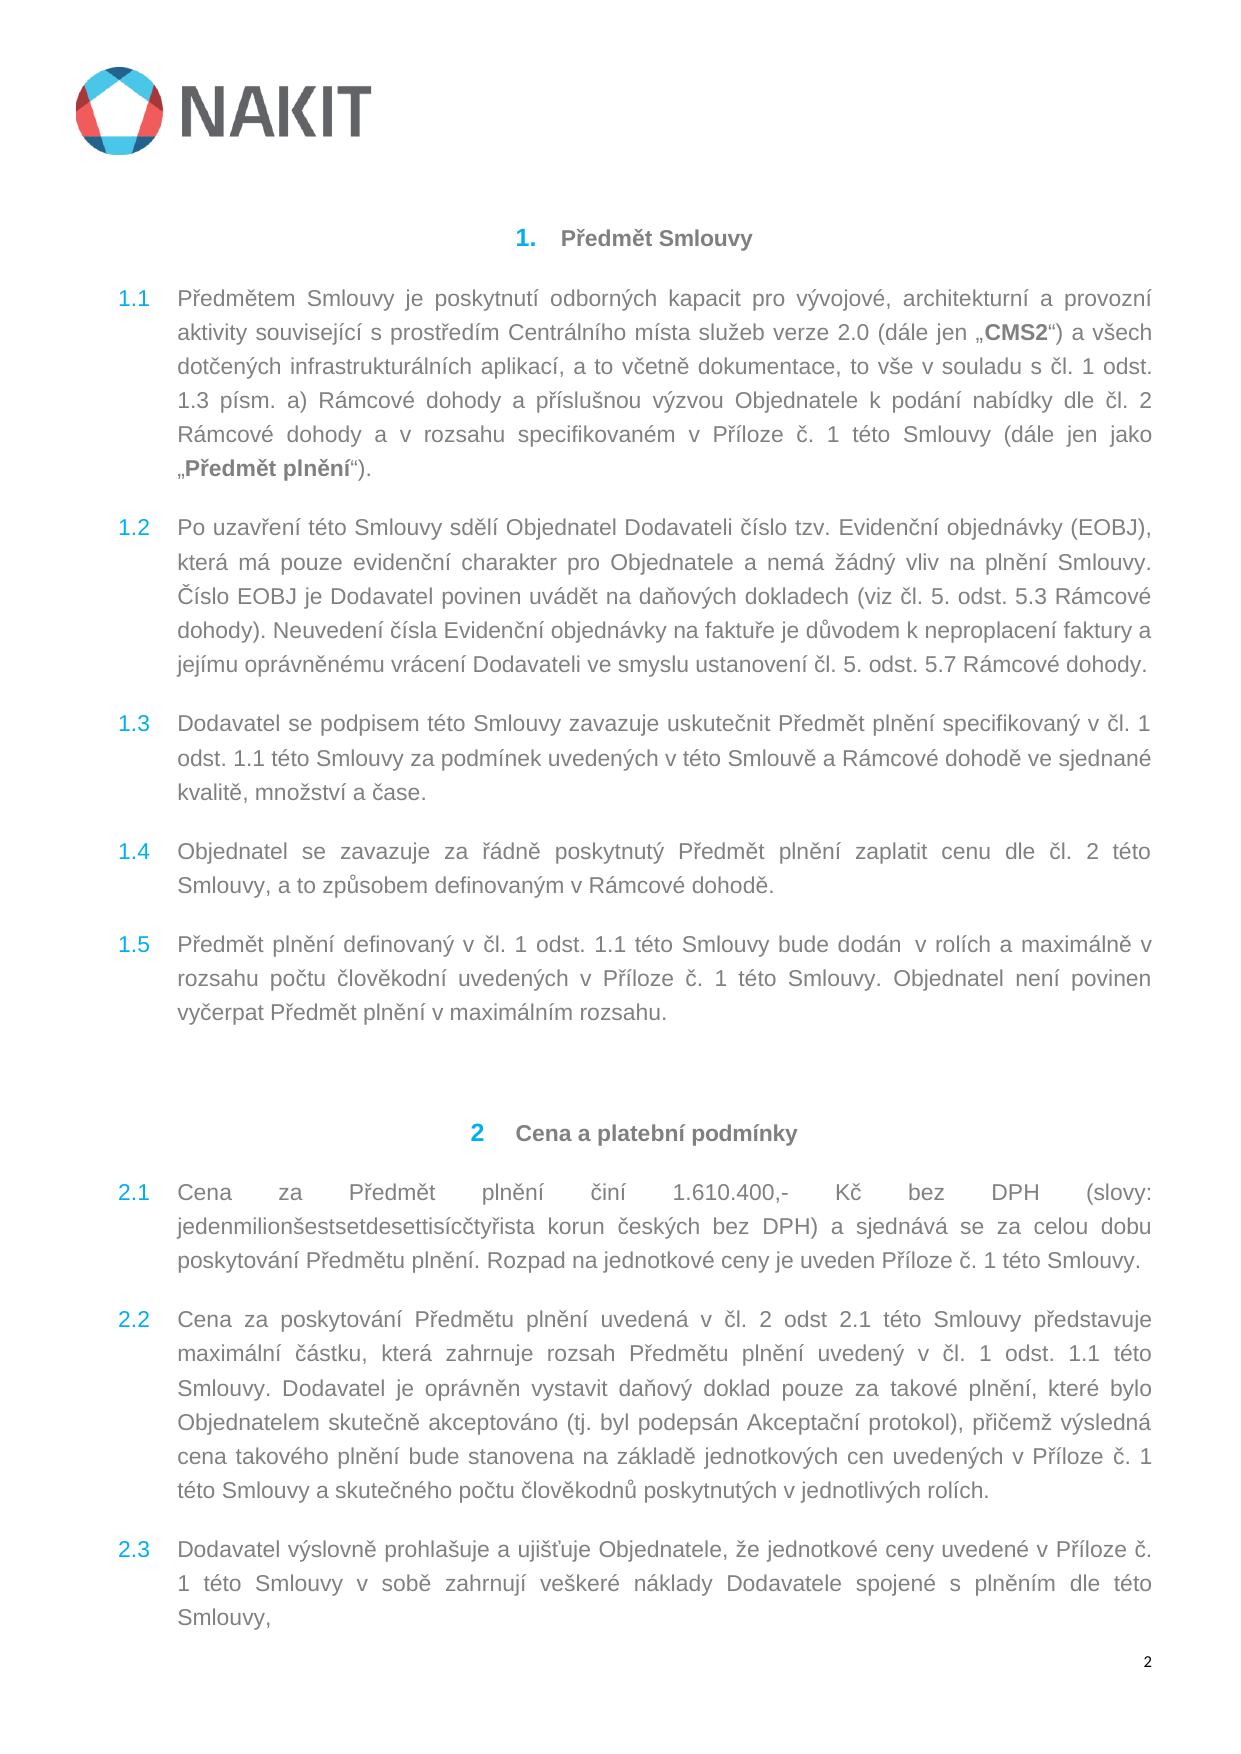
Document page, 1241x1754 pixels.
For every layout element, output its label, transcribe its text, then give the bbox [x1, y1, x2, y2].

list Předmětem Smlouvy je poskytnutí odborných kapacit pro vývojové, architekturní a provozní aktivity související s prostředím Centrálního místa služeb verze 2.0 (dále jen „CMS2“) a všech dotčených infrastrukturálních aplikací, a to včetně dokumentace, to vše v souladu s čl. 1 odst. 1.3 písm. a) Rámcové dohody a příslušnou výzvou Objednatele k podání nabídky dle čl. 2 Rámcové dohody a v rozsahu specifikovaném v Příloze č. 1 této Smlouvy (dále jen jako „Předmět plnění“). [118, 284, 1152, 482]
subtitle Předmět Smlouvy [515, 223, 1163, 252]
list Po uzavření této Smlouvy sdělí Objednatel Dodavateli číslo tzv. Evidenční objednávky (EOBJ), která má pouze evidenční charakter pro Objednatele a nemá žádný vliv na plnění Smlouvy. Číslo EOBJ je Dodavatel povinen uvádět na daňových dokladech (viz čl. 5. odst. 5.3 Rámcové dohody). Neuvedení čísla Evidenční objednávky na faktuře je důvodem k neproplacení faktury a jejímu oprávněnému vrácení Dodavateli ve smyslu ustanovení čl. 5. odst. 5.7 Rámcové dohody. [118, 514, 1152, 677]
subtitle 2 Cena a platební podmínky [470, 1117, 1163, 1146]
list Cena za Předmět plnění činí 1.610.400,- Kč bez DPH (slovy: jedenmilionšestsetdesettisícčtyřista korun českých bez DPH) a sjednává se za celou dobu poskytování Předmětu plnění. Rozpad na jednotkové ceny je uveden Příloze č. 1 této Smlouvy. [118, 1179, 1152, 1273]
list Objednatel se zavazuje za řádně poskytnutý Předmět plnění zaplatit cenu dle čl. 2 této Smlouvy, a to způsobem definovaným v Rámcové dohodě. [118, 838, 1152, 898]
list Dodavatel se podpisem této Smlouvy zavazuje uskutečnit Předmět plnění specifikovaný v čl. 1 odst. 1.1 této Smlouvy za podmínek uvedených v této Smlouvě a Rámcové dohodě ve sjednané kvalitě, množství a čase. [118, 710, 1152, 805]
picture [76, 67, 372, 155]
list Předmět plnění definovaný v čl. 1 odst. 1.1 této Smlouvy bude dodán v rolích a maximálně v rozsahu počtu člověkodní uvedených v Příloze č. 1 této Smlouvy. Objednatel není povinen vyčerpat Předmět plnění v maximálním rozsahu. [118, 931, 1152, 1025]
list Cena za poskytování Předmětu plnění uvedená v čl. 2 odst 2.1 této Smlouvy představuje maximální částku, která zahrnuje rozsah Předmětu plnění uvedený v čl. 1 odst. 1.1 této Smlouvy. Dodavatel je oprávněn vystavit daňový doklad pouze za takové plnění, které bylo Objednatelem skutečně akceptováno (tj. byl podepsán Akceptační protokol), přičemž výsledná cena takového plnění bude stanovena na základě jednotkových cen uvedených v Příloze č. 1 této Smlouvy a skutečného počtu člověkodnů poskytnutých v jednotlivých rolích. [118, 1306, 1152, 1503]
list Dodavatel výslovně prohlašuje a ujišťuje Objednatele, že jednotkové ceny uvedené v Příloze č. 1 této Smlouvy v sobě zahrnují veškeré náklady Dodavatele spojené s plněním dle této Smlouvy, [118, 1536, 1152, 1630]
